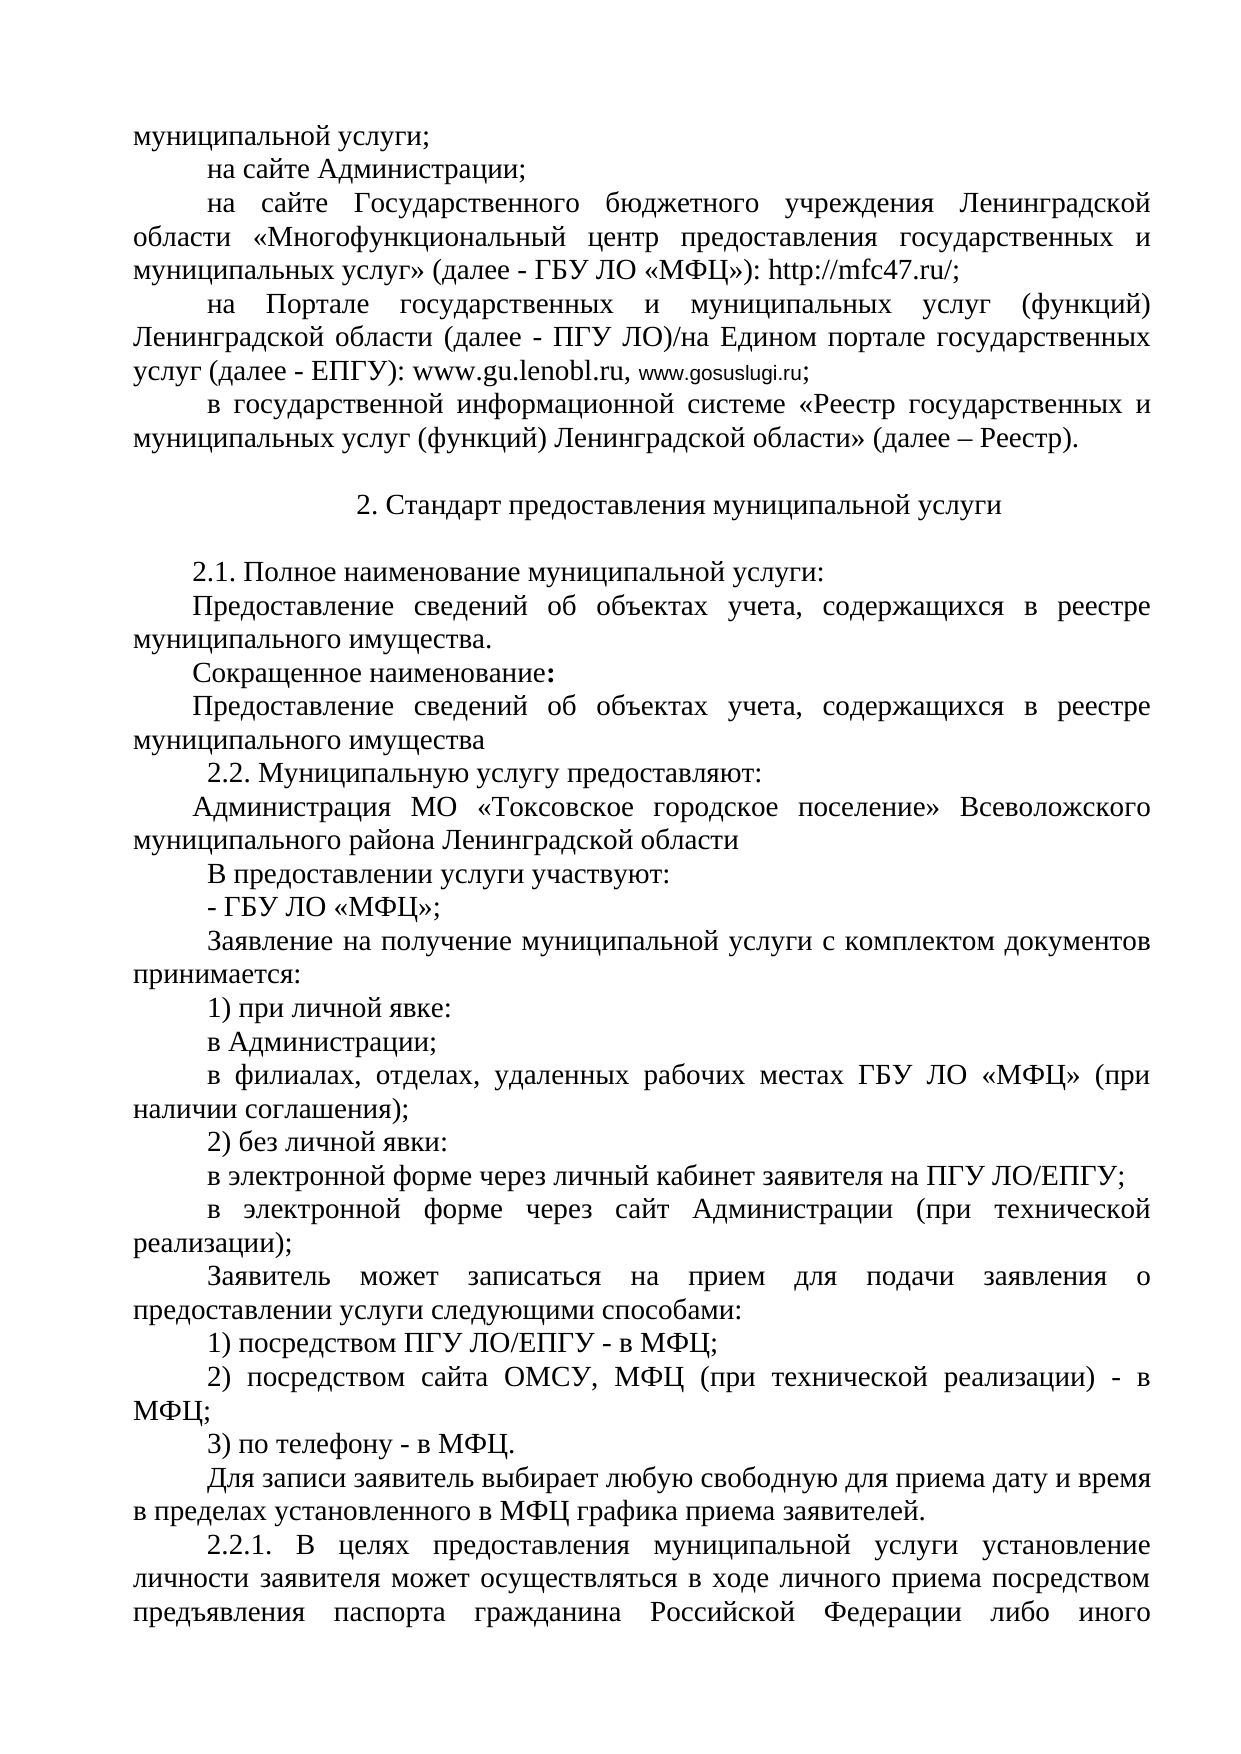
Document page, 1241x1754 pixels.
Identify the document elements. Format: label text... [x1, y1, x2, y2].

title Предоставление сведений об объектах учета, содержащихся в реестре муниципального имущества. [133, 588, 1152, 655]
text Заявитель может записаться на прием для подачи заявления о предоставлении услуги следующими способами: [133, 1258, 1152, 1326]
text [133, 1527, 1152, 1627]
text 2) посредством сайта ОМСУ, МФЦ (при технической реализации) - в МФЦ; [133, 1359, 1152, 1426]
text - ГБУ ЛО «МФЦ»; [133, 889, 1152, 923]
text в филиалах, отделах, удаленных рабочих местах ГБУ ЛО «МФЦ» (при наличии соглашения); [133, 1057, 1152, 1124]
text в электронной форме через личный кабинет заявителя на ПГУ ЛО/ЕПГУ; [133, 1158, 1152, 1191]
text на сайте Государственного бюджетного учреждения Ленинградской области «Многофункциональный центр предоставления государственных и муниципальных услуг» (далее - ГБУ ЛО «МФЦ»): http://mfc47.ru/; [133, 185, 1152, 286]
text В предоставлении услуги участвуют: [133, 856, 1152, 889]
text 1) при личной явке: [133, 990, 1152, 1024]
text 1) посредством ПГУ ЛО/ЕПГУ - в МФЦ; [133, 1326, 1152, 1359]
text Для записи заявитель выбирает любую свободную для приема дату и время в пределах установленного в МФЦ графика приема заявителей. [133, 1460, 1152, 1527]
text Сокращенное наименование: [133, 655, 1152, 688]
text 3) по телефону - в МФЦ. [133, 1426, 1152, 1460]
text Заявление на получение муниципальной услуги с комплектом документов принимается: [133, 923, 1152, 990]
title 2.1. Полное наименование муниципальной услуги: [133, 554, 1152, 588]
text на Портале государственных и муниципальных услуг (функций) Ленинградской области (далее - ПГУ ЛО)/на Едином портале государственных услуг (далее - ЕПГУ): www.gu.lenobl.ru, www.gosuslugi.ru; [133, 286, 1152, 386]
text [133, 118, 1152, 152]
text 2. Стандарт предоставления муниципальной услуги [133, 487, 1152, 521]
text Предоставление сведений об объектах учета, содержащихся в реестре муниципального имущества [133, 688, 1152, 755]
text в государственной информационной системе «Реестр государственных и муниципальных услуг (функций) Ленинградской области» (далее – Реестр). [133, 386, 1152, 453]
text в Администрации; [133, 1024, 1152, 1057]
text в электронной форме через сайт Администрации (при технической реализации); [133, 1191, 1152, 1258]
text на сайте Администрации; [133, 152, 1152, 185]
text 2) без личной явки: [133, 1124, 1152, 1158]
text Администрация МО «Токсовское городское поселение» Всеволожского муниципального района Ленинградской области [133, 789, 1152, 856]
text 2.2. Муниципальную услугу предоставляют: [133, 755, 1152, 789]
